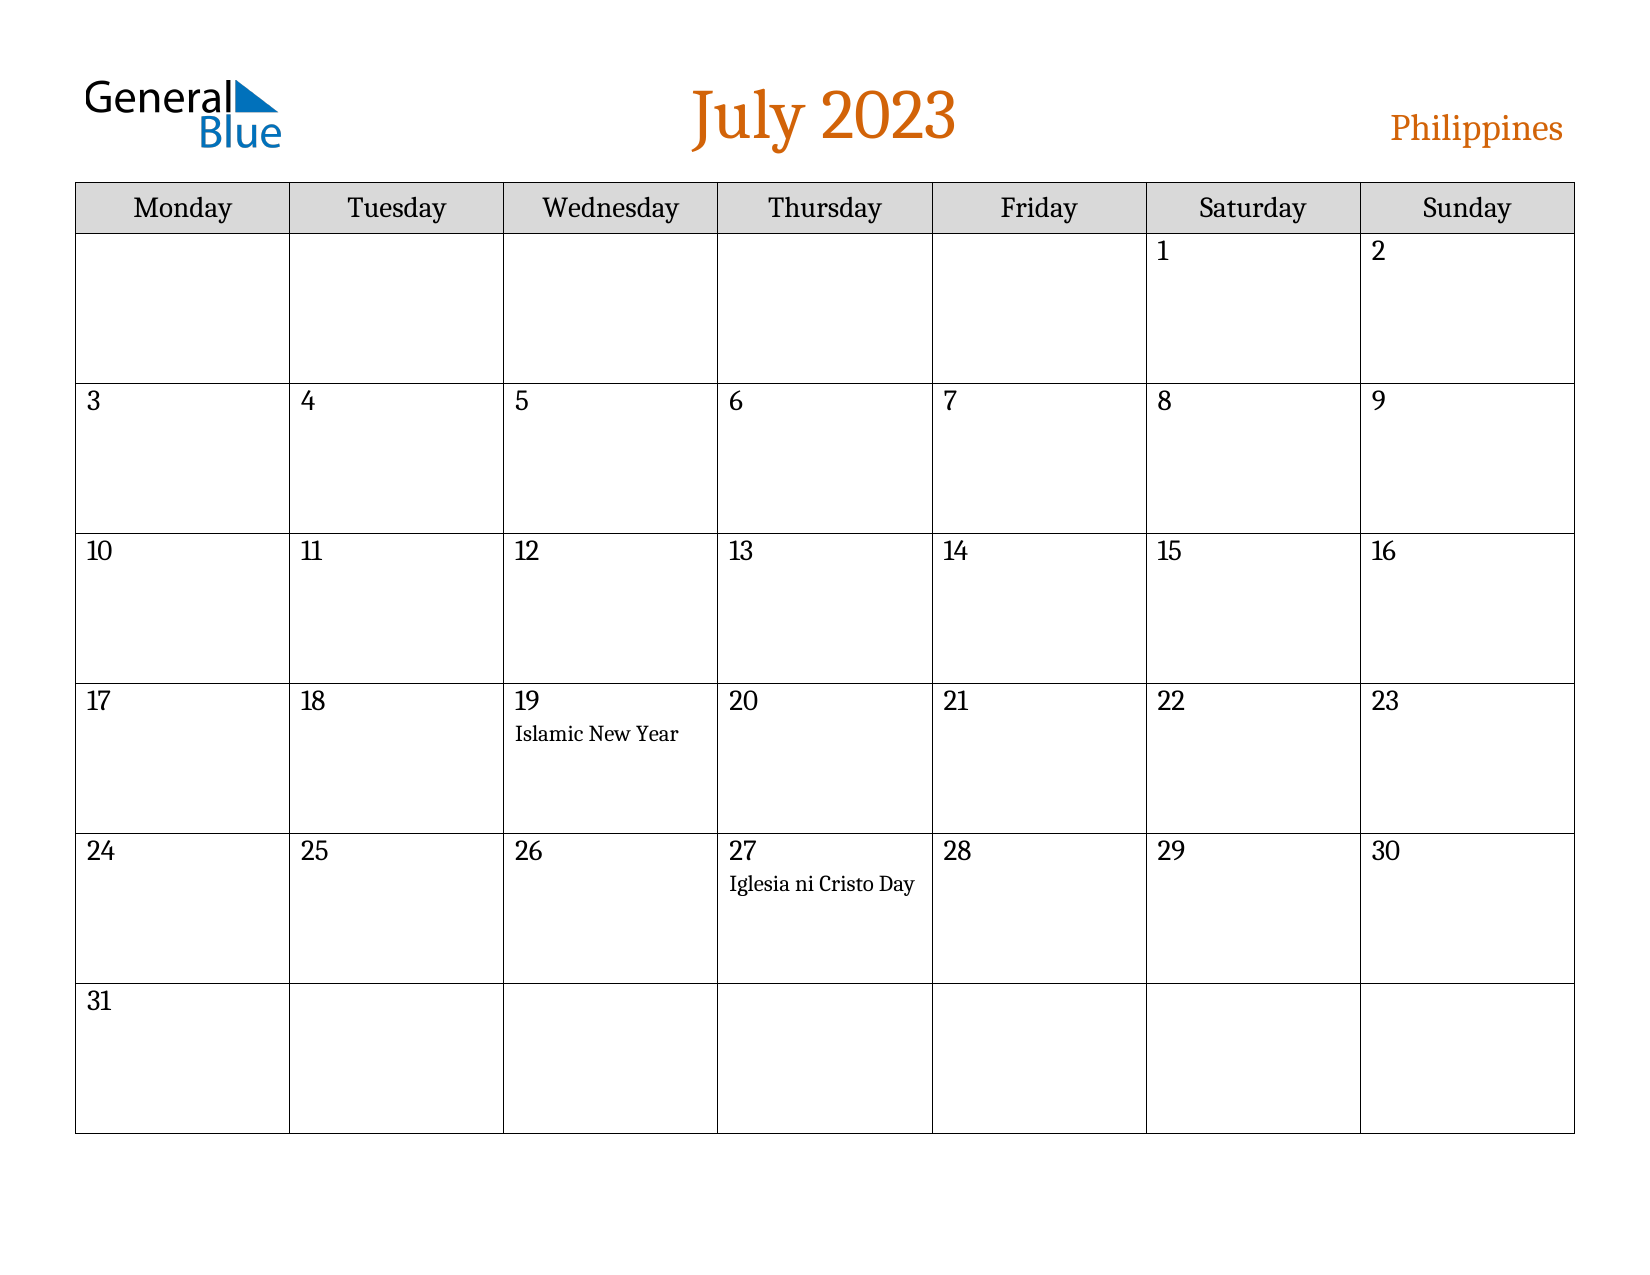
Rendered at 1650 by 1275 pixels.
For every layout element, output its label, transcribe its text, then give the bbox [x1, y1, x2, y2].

table_cell [504, 870, 717, 983]
table_header Philippines [1146, 75, 1574, 182]
table_cell Saturday [1147, 183, 1360, 233]
table_cell [1361, 1020, 1574, 1133]
table_cell [1361, 420, 1574, 533]
table_cell [1147, 720, 1360, 833]
table_cell [76, 1020, 289, 1133]
table_cell 15 [1147, 534, 1360, 570]
table_cell Thursday [718, 183, 932, 233]
table_cell [290, 870, 503, 983]
table_cell 29 [1147, 834, 1360, 870]
table_cell 1 [1147, 234, 1360, 270]
table_cell [1361, 984, 1574, 1020]
table_cell 10 [76, 534, 289, 570]
table_cell Sunday [1361, 183, 1574, 233]
table_cell [718, 420, 932, 533]
table_cell [1147, 1020, 1360, 1133]
table_cell 28 [933, 834, 1146, 870]
table_cell 19 [504, 684, 717, 720]
table_cell [933, 270, 1146, 383]
table_cell [504, 1020, 717, 1133]
table_cell [1147, 570, 1360, 683]
table_cell [718, 234, 932, 270]
table_cell [290, 234, 503, 270]
table_cell [1361, 570, 1574, 683]
table_cell 3 [76, 384, 289, 420]
table_cell [76, 720, 289, 833]
table_cell [718, 570, 932, 683]
table_cell [76, 270, 289, 383]
table_cell [1147, 870, 1360, 983]
table_cell 24 [76, 834, 289, 870]
table_cell 6 [718, 384, 932, 420]
table_cell 20 [718, 684, 932, 720]
table_cell [718, 270, 932, 383]
table_cell [718, 984, 932, 1020]
table_cell [76, 570, 289, 683]
table_header July 2023 [504, 75, 1146, 182]
table_cell 7 [933, 384, 1146, 420]
table_cell 8 [1147, 384, 1360, 420]
table_cell [1147, 270, 1360, 383]
table_cell [718, 720, 932, 833]
table_cell 14 [933, 534, 1146, 570]
table_header [76, 75, 503, 182]
table_cell [290, 420, 503, 533]
table_cell [504, 420, 717, 533]
table_cell [933, 1020, 1146, 1133]
table_cell 26 [504, 834, 717, 870]
table_cell [504, 984, 717, 1020]
table_cell 16 [1361, 534, 1574, 570]
table_cell 21 [933, 684, 1146, 720]
table_cell [504, 570, 717, 683]
table_cell 31 [76, 984, 289, 1020]
table_cell Friday [933, 183, 1146, 233]
table_cell [1361, 270, 1574, 383]
table_cell [933, 984, 1146, 1020]
table_cell Iglesia ni Cristo Day [718, 870, 932, 983]
table_cell 2 [1361, 234, 1574, 270]
table_cell 12 [504, 534, 717, 570]
table_cell [290, 720, 503, 833]
table_cell [933, 870, 1146, 983]
table_cell [1361, 720, 1574, 833]
table_cell [76, 870, 289, 983]
table_cell [76, 234, 289, 270]
table_cell [1361, 870, 1574, 983]
table_cell [76, 420, 289, 533]
table_cell 22 [1147, 684, 1360, 720]
table_cell Islamic New Year [504, 720, 717, 833]
table_cell 9 [1361, 384, 1574, 420]
table_cell 11 [290, 534, 503, 570]
table_cell [290, 270, 503, 383]
table_cell [504, 234, 717, 270]
table_cell [933, 420, 1146, 533]
table_cell [718, 1020, 932, 1133]
table_cell 13 [718, 534, 932, 570]
table_cell 25 [290, 834, 503, 870]
table_cell Wednesday [504, 183, 717, 233]
table_cell 17 [76, 684, 289, 720]
table_cell [1147, 984, 1360, 1020]
table_cell 30 [1361, 834, 1574, 870]
table_cell [504, 270, 717, 383]
table_cell [1147, 420, 1360, 533]
table_cell Tuesday [290, 183, 503, 233]
table_cell 23 [1361, 684, 1574, 720]
picture [86, 80, 281, 148]
table_cell 27 [718, 834, 932, 870]
table_cell [933, 234, 1146, 270]
table_cell [290, 1020, 503, 1133]
table_cell [933, 570, 1146, 683]
table_cell 18 [290, 684, 503, 720]
table_cell [933, 720, 1146, 833]
table_cell Monday [76, 183, 289, 233]
table_cell [290, 570, 503, 683]
table_cell 5 [504, 384, 717, 420]
table_cell [290, 984, 503, 1020]
table_cell 4 [290, 384, 503, 420]
